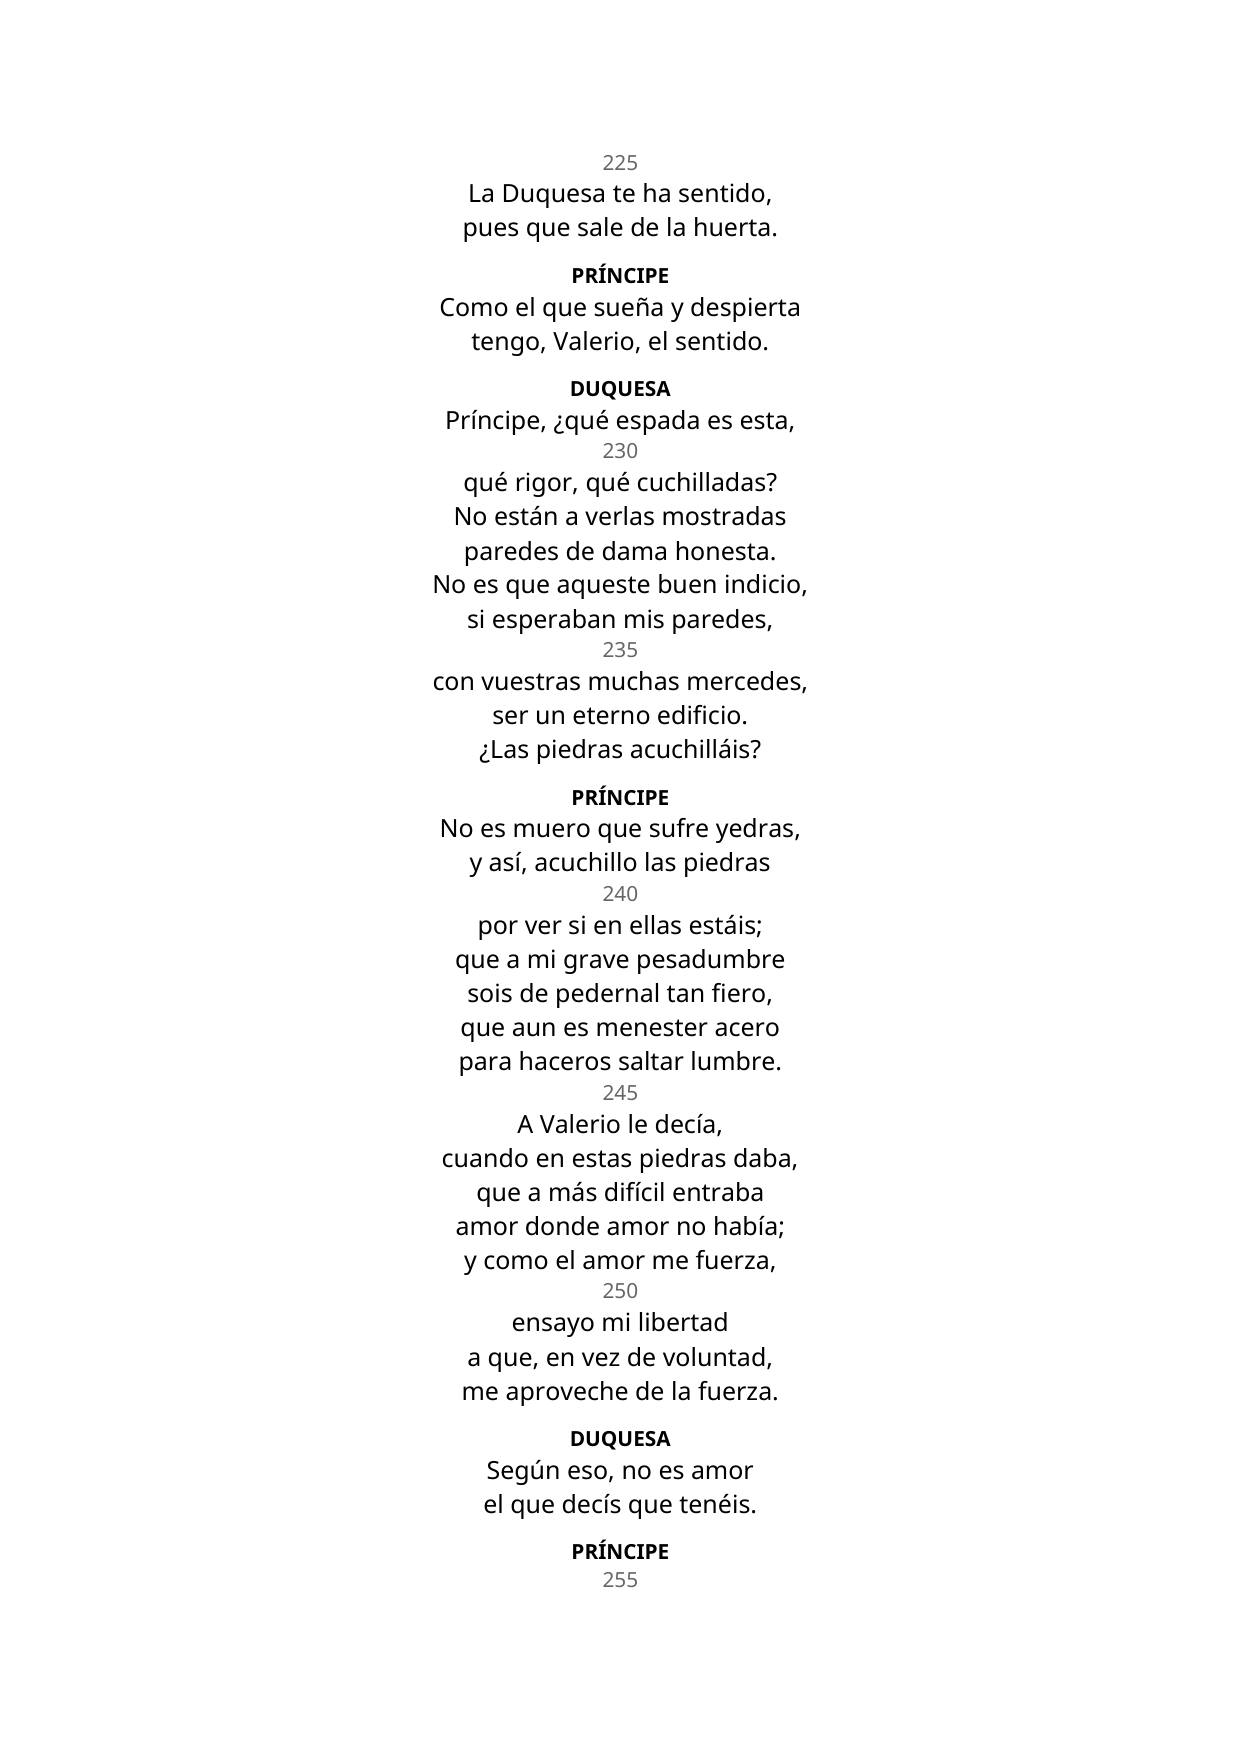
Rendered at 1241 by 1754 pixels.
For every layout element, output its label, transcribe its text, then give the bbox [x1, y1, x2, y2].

text que aun es menester acero [177, 1010, 1063, 1044]
text me aproveche de la fuerza. [177, 1373, 1063, 1407]
text Según eso, no es amor [177, 1452, 1063, 1486]
text el que decís que tenéis. [177, 1486, 1063, 1521]
text 230 [177, 437, 1063, 465]
text ensayo mi libertad [177, 1305, 1063, 1339]
text PRÍNCIPE [177, 1537, 1063, 1566]
text 245 [177, 1078, 1063, 1106]
text DUQUESA [177, 1424, 1063, 1452]
text tengo, Valerio, el sentido. [177, 323, 1063, 357]
text A Valerio le decía, [177, 1106, 1063, 1140]
text 255 [177, 1566, 1063, 1594]
text pues que sale de la huerta. [177, 210, 1063, 244]
text a que, en vez de voluntad, [177, 1339, 1063, 1373]
text que a más difícil entraba [177, 1174, 1063, 1208]
text PRÍNCIPE [177, 261, 1063, 289]
text amor donde amor no había; [177, 1208, 1063, 1243]
text si esperaban mis paredes, [177, 601, 1063, 635]
text Príncipe, ¿qué espada es esta, [177, 402, 1063, 437]
text La Duquesa te ha sentido, [177, 176, 1063, 210]
text 250 [177, 1277, 1063, 1305]
text paredes de dama honesta. [177, 533, 1063, 567]
text No es que aqueste buen indicio, [177, 567, 1063, 601]
text 235 [177, 635, 1063, 664]
text sois de pedernal tan fiero, [177, 976, 1063, 1010]
text No es muero que sufre yedras, [177, 811, 1063, 845]
text y así, acuchillo las piedras [177, 845, 1063, 879]
text 240 [177, 879, 1063, 908]
text ¿Las piedras acuchilláis? [177, 732, 1063, 766]
text qué rigor, qué cuchilladas? [177, 465, 1063, 499]
text DUQUESA [177, 374, 1063, 402]
text ser un eterno edificio. [177, 698, 1063, 732]
text por ver si en ellas estáis; [177, 908, 1063, 942]
text PRÍNCIPE [177, 783, 1063, 811]
text y como el amor me fuerza, [177, 1243, 1063, 1277]
text Como el que sueña y despierta [177, 289, 1063, 323]
text para haceros saltar lumbre. [177, 1044, 1063, 1078]
text No están a verlas mostradas [177, 499, 1063, 533]
text con vuestras muchas mercedes, [177, 664, 1063, 698]
text cuando en estas piedras daba, [177, 1140, 1063, 1174]
text que a mi grave pesadumbre [177, 942, 1063, 976]
text 225 [177, 148, 1063, 176]
